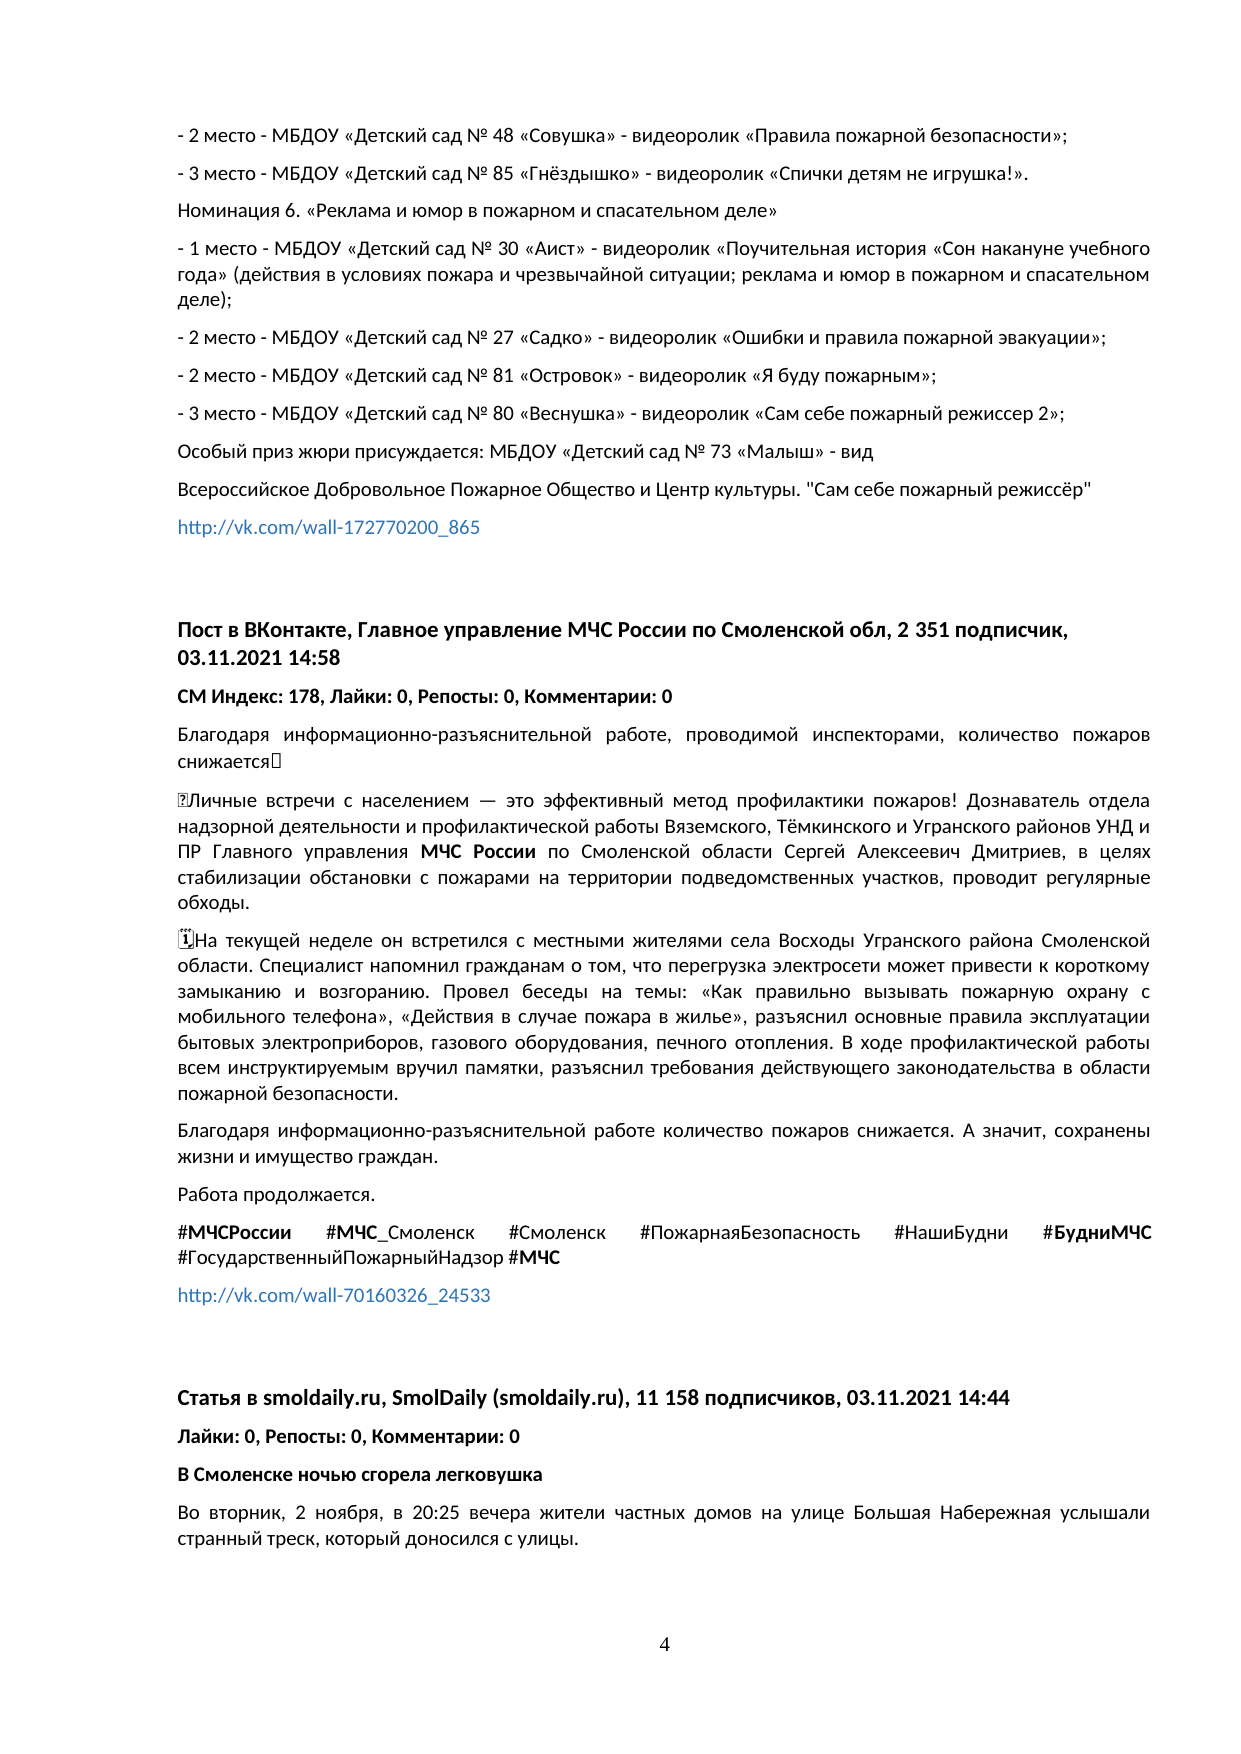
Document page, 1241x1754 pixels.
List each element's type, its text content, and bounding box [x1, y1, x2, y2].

text - 2 место - МБДОУ «Детский сад № 27 «Садко» - видеоролик «Ошибки и правила пожарной эвакуации»; [177, 324, 1152, 350]
text Статья в smoldaily.ru, SmolDaily (smoldaily.ru), 11 158 подписчиков, 03.11.2021 14:44 [177, 1383, 1152, 1411]
text - 3 место - МБДОУ «Детский сад № 80 «Веснушка» - видеоролик «Сам себе пожарный режиссер 2»; [177, 400, 1152, 426]
text http://vk.com/wall-172770200_865 [177, 514, 1152, 539]
text - 2 место - МБДОУ «Детский сад № 81 «Островок» - видеоролик «Я буду пожарным»; [177, 362, 1152, 388]
text Благодаря информационно-разъяснительной работе количество пожаров снижается. А значит, сохранены жизни и имущество граждан. [177, 1118, 1152, 1168]
text Особый приз жюри присуждается: МБДОУ «Детский сад № 73 «Малыш» - вид [177, 438, 1152, 463]
text http://vk.com/wall-70160326_24533 [177, 1282, 1152, 1308]
text - 3 место - МБДОУ «Детский сад № 85 «Гнёздышко» - видеоролик «Спички детям не игрушка!». [177, 160, 1152, 185]
text Работа продолжается. [177, 1181, 1152, 1206]
text - 2 место - МБДОУ «Детский сад № 48 «Совушка» - видеоролик «Правила пожарной безопасности»; [177, 122, 1152, 147]
text - 1 место - МБДОУ «Детский сад № 30 «Аист» - видеоролик «Поучительная история «Сон накануне учебного года» (действия в условиях пожара и чрезвычайной ситуации; реклама и юмор в пожарном и спасательном деле); [177, 236, 1152, 312]
text СМ Индекс: 178, Лайки: 0, Репосты: 0, Комментарии: 0 [177, 683, 1152, 709]
text 🗓На текущей неделе он встретился с местными жителями села Восходы Угранского района Смоленской области. Специалист напомнил гражданам о том, что перегрузка электросети может привести к короткому замыканию и возгоранию. Провел беседы на темы: «Как правильно вызывать пожарную охрану с мобильного телефона», «Действия в случае пожара в жилье», разъяснил основные правила эксплуатации бытовых электроприборов, газового оборудования, печного отопления. В ходе профилактической работы всем инструктируемым вручил памятки, разъяснил требования действующего законодательства в области пожарной безопасности. [177, 927, 1152, 1105]
text Благодаря информационно-разъяснительной работе, проводимой инспекторами, количество пожаров снижается✅ [177, 721, 1152, 775]
text Всероссийское Добровольное Пожарное Общество и Центр культуры. "Сам себе пожарный режиссёр" [177, 476, 1152, 501]
text Пост в ВКонтакте, Главное управление МЧС России по Смоленской обл, 2 351 подписчик, 03.11.2021 14:58 [177, 615, 1152, 671]
text Лайки: 0, Репосты: 0, Комментарии: 0 [177, 1423, 1152, 1449]
text Во вторник, 2 ноября, в 20:25 вечера жители частных домов на улице Большая Набережная услышали странный треск, который доносился с улицы. [177, 1499, 1152, 1550]
text Номинация 6. «Реклама и юмор в пожарном и спасательном деле» [177, 198, 1152, 223]
text 👤Личные встречи с населением — это эффективный метод профилактики пожаров! Дознаватель отдела надзорной деятельности и профилактической работы Вяземского, Тёмкинского и Угранского районов УНД и ПР Главного управления МЧС России по Смоленской области Сергей Алексеевич Дмитриев, в целях стабилизации обстановки с пожарами на территории подведомственных участков, проводит регулярные обходы. [177, 788, 1152, 915]
text В Смоленске ночью сгорела легковушка [177, 1461, 1152, 1487]
text #МЧСРоссии #МЧС_Смоленск #Смоленск #ПожарнаяБезопасность #НашиБудни #БудниМЧС #ГосударственныйПожарныйНадзор #МЧС [177, 1219, 1152, 1270]
